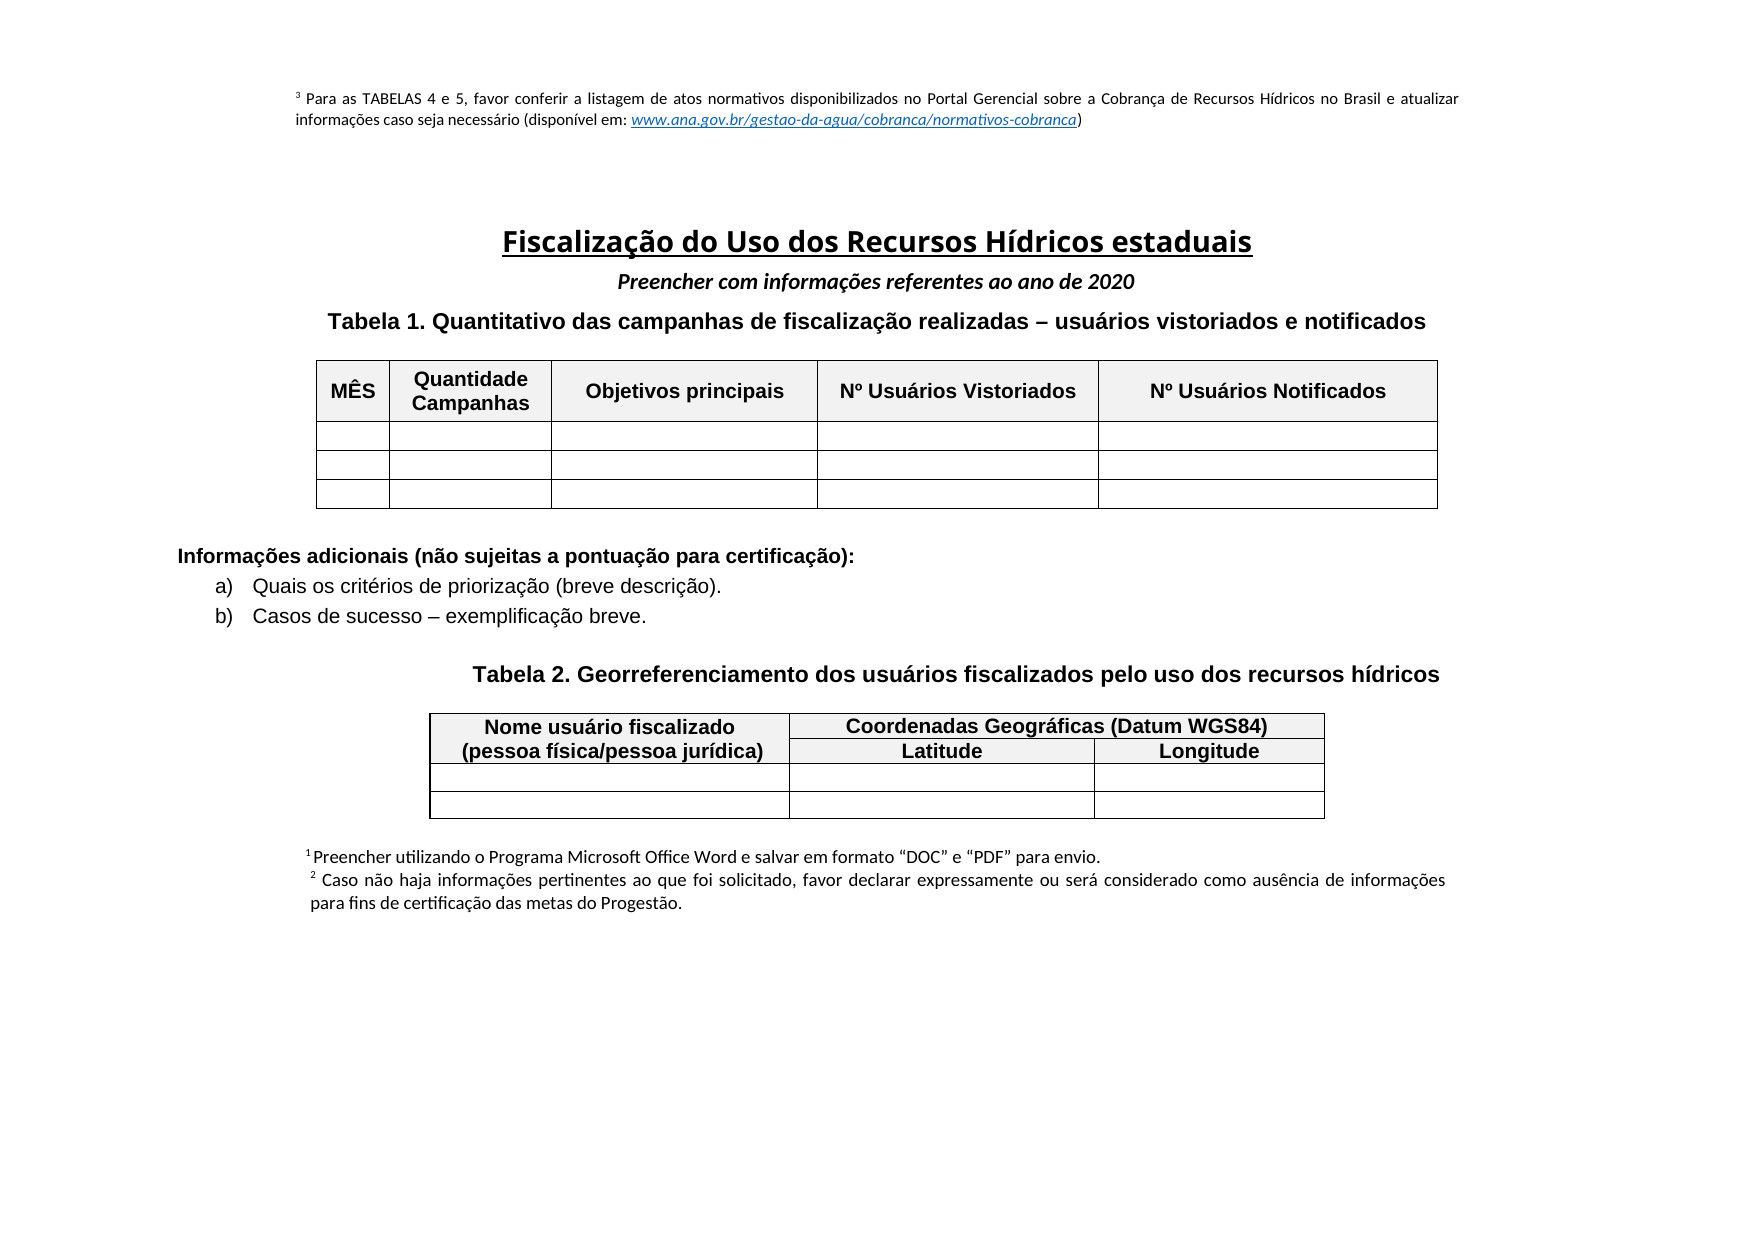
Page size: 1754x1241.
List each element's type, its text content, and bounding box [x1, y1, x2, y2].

list Casos de sucesso – exemplificação breve. [215, 604, 1577, 628]
table_header Nome usuário fiscalizado (pessoa física/pessoa jurídica) [431, 714, 789, 763]
table_cell [1095, 764, 1324, 791]
table_cell [390, 480, 551, 508]
table_cell [818, 451, 1098, 479]
table_cell Latitude [790, 739, 1094, 763]
text Informações adicionais (não sujeitas a pontuação para certificação): [177, 544, 1577, 568]
table_cell [431, 792, 789, 818]
table_cell [1099, 422, 1437, 450]
table_cell [818, 480, 1098, 508]
text 3 Para as TABELAS 4 e 5, favor conferir a listagem de atos normativos disponibilizados no Portal Gerencial sobre a Cobrança de Recursos Hídricos no Brasil e atualizar informações caso seja necessário (disponível em: www.ana.gov.br/gestao-da-agua/cobranca/normativos-cobranca) [295, 89, 1462, 129]
table_cell [790, 764, 1094, 791]
text 1 Preencher utilizando o Programa Microsoft Office Word e salvar em formato “DOC” e “PDF” para envio. [295, 846, 1577, 868]
table_header Coordenadas Geográficas (Datum WGS84) [790, 714, 1324, 738]
text Preencher com informações referentes ao ano de 2020 [177, 267, 1577, 295]
text Tabela 1. Quantitativo das campanhas de fiscalização realizadas – usuários vistoriados e notificados [177, 308, 1577, 334]
table_header Nº Usuários Notificados [1099, 361, 1437, 421]
table_cell [818, 422, 1098, 450]
table_cell [552, 451, 817, 479]
table_cell Longitude [1095, 739, 1324, 763]
table_cell [1099, 480, 1437, 508]
table_cell [390, 422, 551, 450]
table_cell [431, 764, 789, 791]
table_header Nº Usuários Vistoriados [818, 361, 1098, 421]
table_header MÊS [317, 361, 389, 421]
table_cell [790, 792, 1094, 818]
text Tabela 2. Georreferenciamento dos usuários fiscalizados pelo uso dos recursos hídricos [472, 661, 1577, 687]
table_cell [552, 422, 817, 450]
text Fiscalização do Uso dos Recursos Hídricos estaduais [177, 221, 1577, 261]
table_cell [1095, 792, 1324, 818]
table_header Objetivos principais [552, 361, 817, 421]
list Quais os critérios de priorização (breve descrição). [215, 574, 1577, 598]
table_header Quantidade Campanhas [390, 361, 551, 421]
table_cell [317, 451, 389, 479]
table_cell [1099, 451, 1437, 479]
table_cell [317, 422, 389, 450]
table_cell [552, 480, 817, 508]
table_cell [390, 451, 551, 479]
table_cell [317, 480, 389, 508]
text 2 Caso não haja informações pertinentes ao que foi solicitado, favor declarar expressamente ou será considerado como ausência de informações para fins de certificação das metas do Progestão. [310, 868, 1447, 914]
